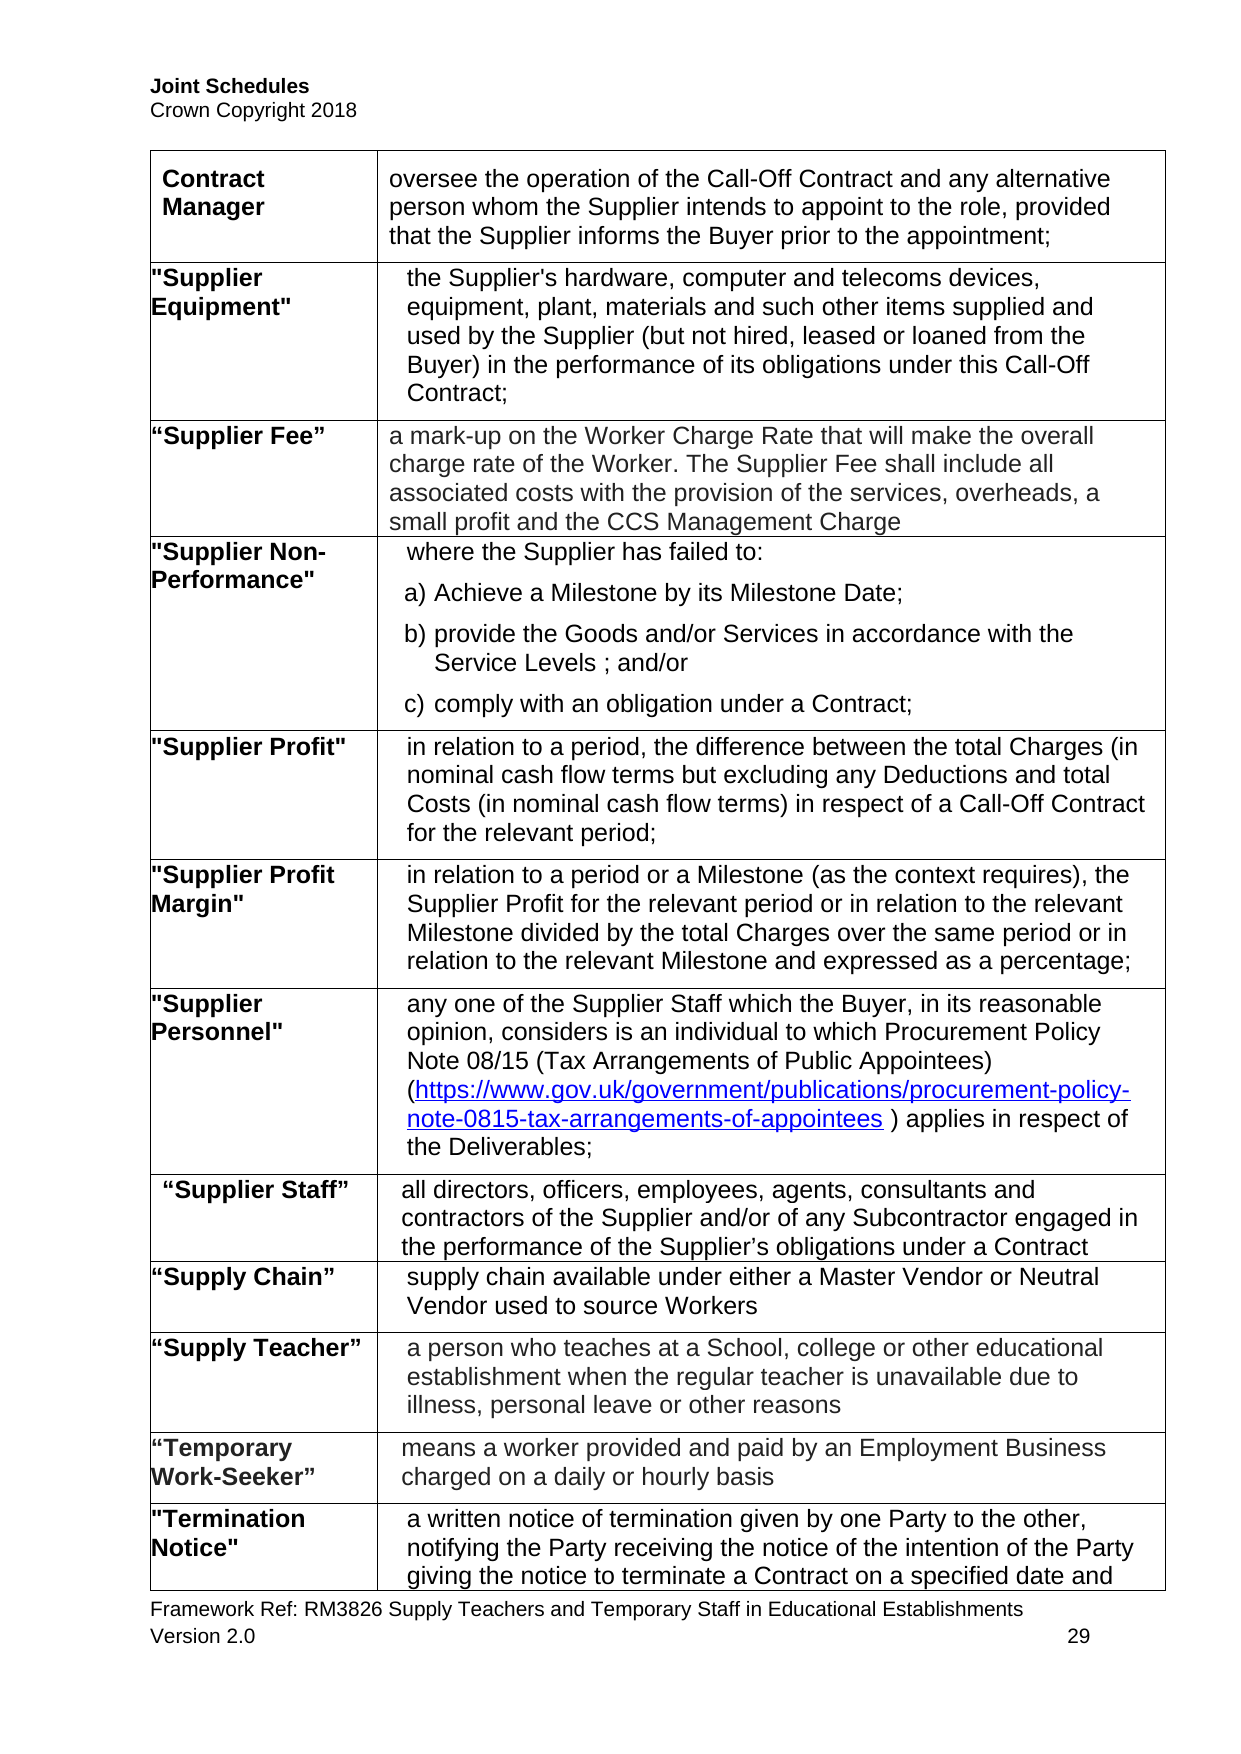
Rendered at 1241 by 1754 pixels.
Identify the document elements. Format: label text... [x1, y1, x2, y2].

table_cell the Supplier's hardware, computer and telecoms devices, equipment, plant, materials and such other items supplied and used by the Supplier (but not hired, leased or loaned from the Buyer) in the performance of its obligations under this Call-Off Contract; [378, 263, 1165, 419]
table_cell "Supplier Profit Margin" [151, 860, 377, 987]
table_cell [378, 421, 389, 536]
table_cell “Supply Chain” [151, 1262, 377, 1332]
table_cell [151, 1504, 377, 1590]
table_cell supply chain available under either a Master Vendor or Neutral Vendor used to source Workers [378, 1262, 1165, 1332]
table_cell "Supplier Personnel" [151, 989, 377, 1173]
table_cell any one of the Supplier Staff which the Buyer, in its reasonable opinion, considers is an individual to which Procurement Policy Note 08/15 (Tax Arrangements of Public Appointees) (https://www.gov.uk/government/publications/procurement-policy-note-0815-tax-arrangements-of-appointees ) applies in respect of the Deliverables; [378, 989, 1165, 1173]
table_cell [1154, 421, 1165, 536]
table_cell in relation to a period or a Milestone (as the context requires), the Supplier Profit for the relevant period or in relation to the relevant Milestone divided by the total Charges over the same period or in relation to the relevant Milestone and expressed as a percentage; [378, 860, 1165, 987]
table_cell "Supplier Profit" [151, 731, 377, 859]
table_cell a person who teaches at a School, college or other educational establishment when the regular teacher is unavailable due to illness, personal leave or other reasons [378, 1333, 1165, 1432]
table_cell where the Supplier has failed to: Achieve a Milestone by its Milestone Date; provide the Goods and/or Services in accordance with the Service Levels ; and/or comply with an obligation under a Contract; [378, 537, 1165, 730]
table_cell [151, 151, 377, 262]
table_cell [378, 151, 1165, 262]
table_cell “Supplier Fee” [151, 421, 377, 536]
table_cell “Supply Teacher” [151, 1333, 377, 1432]
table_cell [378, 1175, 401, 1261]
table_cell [378, 1504, 1165, 1590]
table_cell "Supplier Non-Performance" [151, 537, 377, 730]
table_cell “Temporary Work-Seeker” [151, 1433, 377, 1503]
table_cell "Supplier Equipment" [151, 263, 377, 419]
table_cell in relation to a period, the difference between the total Charges (in nominal cash flow terms but excluding any Deductions and total Costs (in nominal cash flow terms) in respect of a Call-Off Contract for the relevant period; [378, 731, 1165, 859]
table_cell means a worker provided and paid by an Employment Business charged on a daily or hourly basis [378, 1433, 1165, 1503]
table_cell “Supplier Staff” [151, 1175, 377, 1261]
